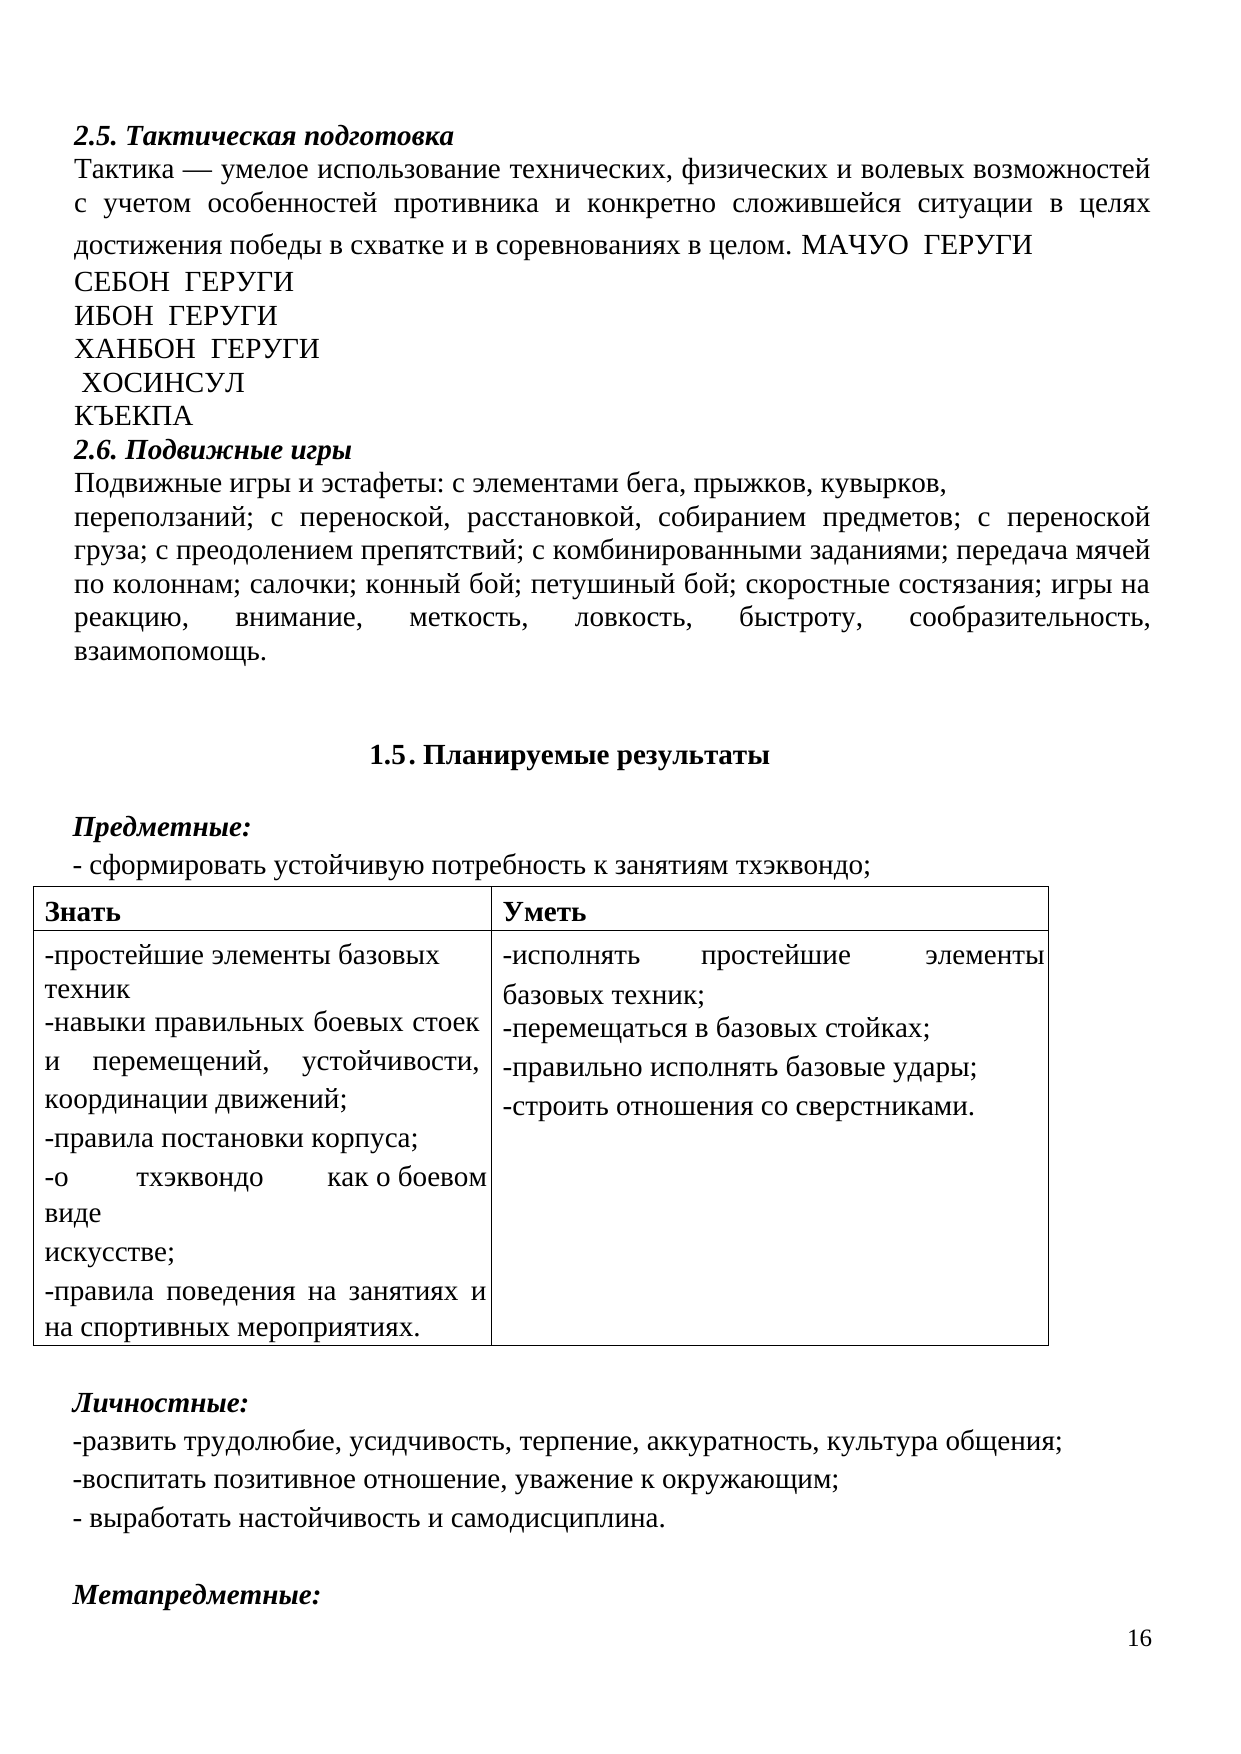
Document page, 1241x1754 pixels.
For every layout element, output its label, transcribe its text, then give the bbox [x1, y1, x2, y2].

text Метапредметные: [72, 1577, 1152, 1611]
text - выработать настойчивость и самодисциплина. [72, 1500, 1152, 1533]
table_header Уметь [492, 887, 1048, 929]
text Предметные: [72, 809, 1152, 843]
text - сформировать устойчивую потребность к занятиям тхэквондо; [72, 847, 1152, 881]
text ХОСИНСУЛ [74, 365, 991, 398]
text 2.6. Подвижные игры [74, 432, 991, 465]
table_cell -простейшие элементы базовых техник -навыки правильных боевых стоек и перемещений, устойчивости, координации движений; -правила постановки корпуса; -о тхэквондо как о боевом виде искусстве; -правила поведения на занятиях и на спортивных мероприятиях. [34, 931, 491, 1344]
text ХАНБОН ГЕРУГИ [74, 331, 991, 365]
text -развить трудолюбие, усидчивость, терпение, аккуратность, культура общения; [72, 1423, 1152, 1456]
text 2.5. Тактическая подготовка [74, 118, 948, 152]
table_cell -исполнять простейшие элементы базовых техник; -перемещаться в базовых стойках; -правильно исполнять базовые удары; -строить отношения со сверстниками. [492, 931, 1048, 1344]
table_header Знать [34, 887, 491, 929]
text Тактика — умелое использование технических, физических и волевых возможностей с учетом особенностей противника и конкретно сложившейся ситуации в целях достижения победы в схватке и в соревнованиях в целом. МАЧУО ГЕРУГИ [74, 152, 1152, 264]
text Личностные: [72, 1385, 1152, 1418]
text СЕБОН ГЕРУГИ [74, 264, 991, 298]
text переползаний; с переноской, расстановкой, собиранием предметов; с переноской груза; с преодолением препятствий; с комбинированными заданиями; передача мячей по колоннам; салочки; конный бой; петушиный бой; скоростные состязания; игры на реакцию, внимание, меткость, ловкость, быстроту, сообразительность, взаимопомощь. [74, 499, 1152, 667]
text -воспитать позитивное отношение, уважение к окружающим; [72, 1461, 1152, 1495]
text КЪЕКПА [74, 398, 991, 432]
text Подвижные игры и эстафеты: с элементами бега, прыжков, кувырков, [74, 465, 1152, 499]
text ИБОН ГЕРУГИ [74, 298, 991, 331]
list . Планируемые результаты [369, 737, 1141, 771]
